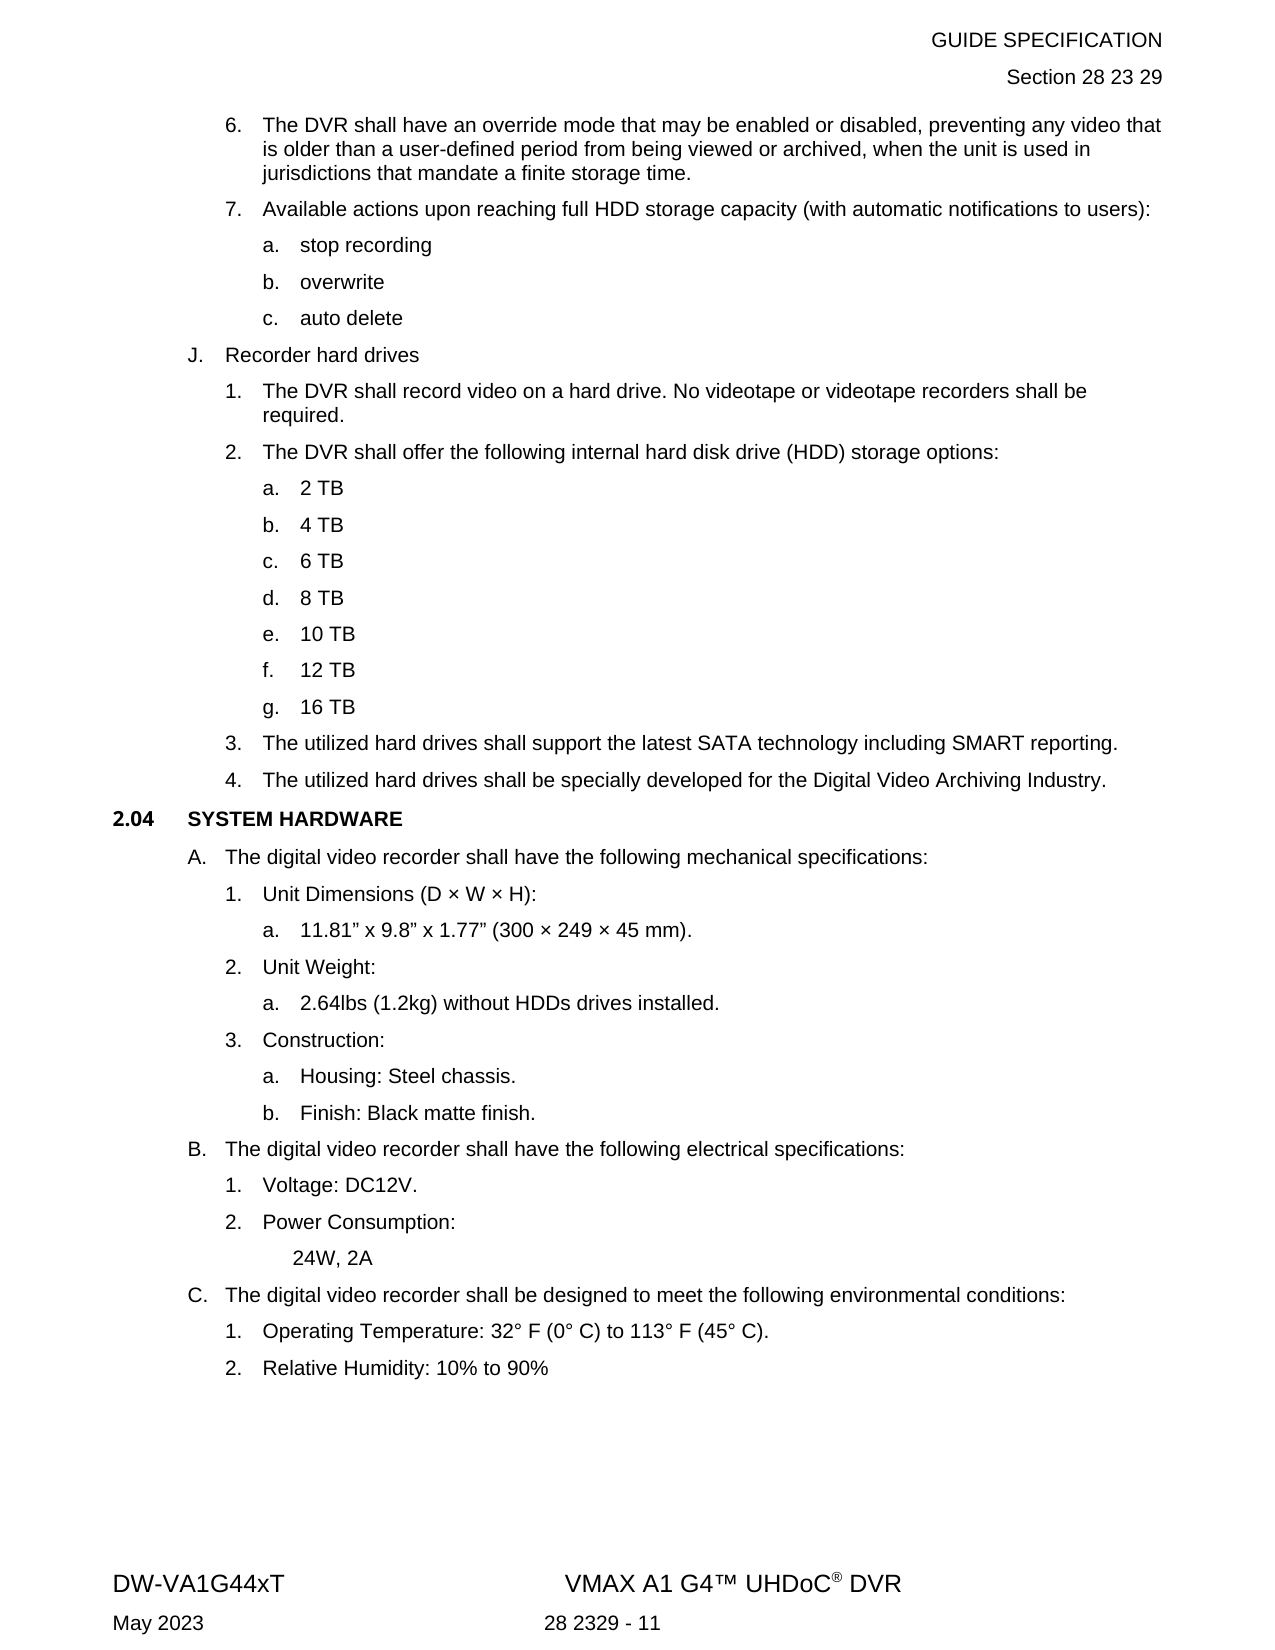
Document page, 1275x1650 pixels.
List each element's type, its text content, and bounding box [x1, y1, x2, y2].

list The DVR shall record video on a hard drive. No videotape or videotape recorders shall be required. [225, 379, 1162, 427]
list The DVR shall have an override mode that may be enabled or disabled, preventing any video that is older than a user-defined period from being viewed or archived, when the unit is used in jurisdictions that mandate a finite storage time. [225, 112, 1162, 184]
list The digital video recorder shall have the following electrical specifications: [187, 1137, 1162, 1161]
list The digital video recorder shall have the following mechanical specifications: [187, 845, 1162, 869]
list The utilized hard drives shall support the latest SATA technology including SMART reporting. [225, 731, 1162, 755]
list Finish: Black matte finish. [262, 1100, 1162, 1124]
list Available actions upon reaching full HDD storage capacity (with automatic notifications to users): [225, 197, 1162, 221]
list Voltage: DC12V. [225, 1173, 1162, 1197]
list 16 TB [262, 695, 1162, 719]
list Construction: [225, 1027, 1162, 1051]
list Housing: Steel chassis. [262, 1064, 1162, 1088]
list 10 TB [262, 622, 1162, 646]
list Unit Dimensions (D × W × H): [225, 882, 1162, 906]
text 24W, 2A [292, 1246, 1162, 1270]
list Power Consumption: [225, 1210, 1162, 1234]
list 2 TB [262, 476, 1162, 500]
list stop recording [262, 233, 1162, 257]
list SYSTEM HARDWARE [112, 804, 1162, 833]
list Recorder hard drives [187, 343, 1162, 367]
list auto delete [262, 306, 1162, 330]
list 6 TB [262, 549, 1162, 573]
list Relative Humidity: 10% to 90% [225, 1356, 1162, 1379]
list 11.81” x 9.8” x 1.77” (300 × 249 × 45 mm). [262, 918, 1162, 942]
list 12 TB [262, 658, 1162, 682]
list 4 TB [262, 512, 1162, 536]
list Operating Temperature: 32° F (0° C) to 113° F (45° C). [225, 1319, 1162, 1343]
list The utilized hard drives shall be specially developed for the Digital Video Archiving Industry. [225, 768, 1162, 792]
list 8 TB [262, 585, 1162, 609]
list Unit Weight: [225, 954, 1162, 978]
list The digital video recorder shall be designed to meet the following environmental conditions: [187, 1283, 1162, 1307]
list The DVR shall offer the following internal hard disk drive (HDD) storage options: [225, 439, 1162, 463]
list overwrite [262, 270, 1162, 294]
list 2.64lbs (1.2kg) without HDDs drives installed. [262, 991, 1162, 1015]
